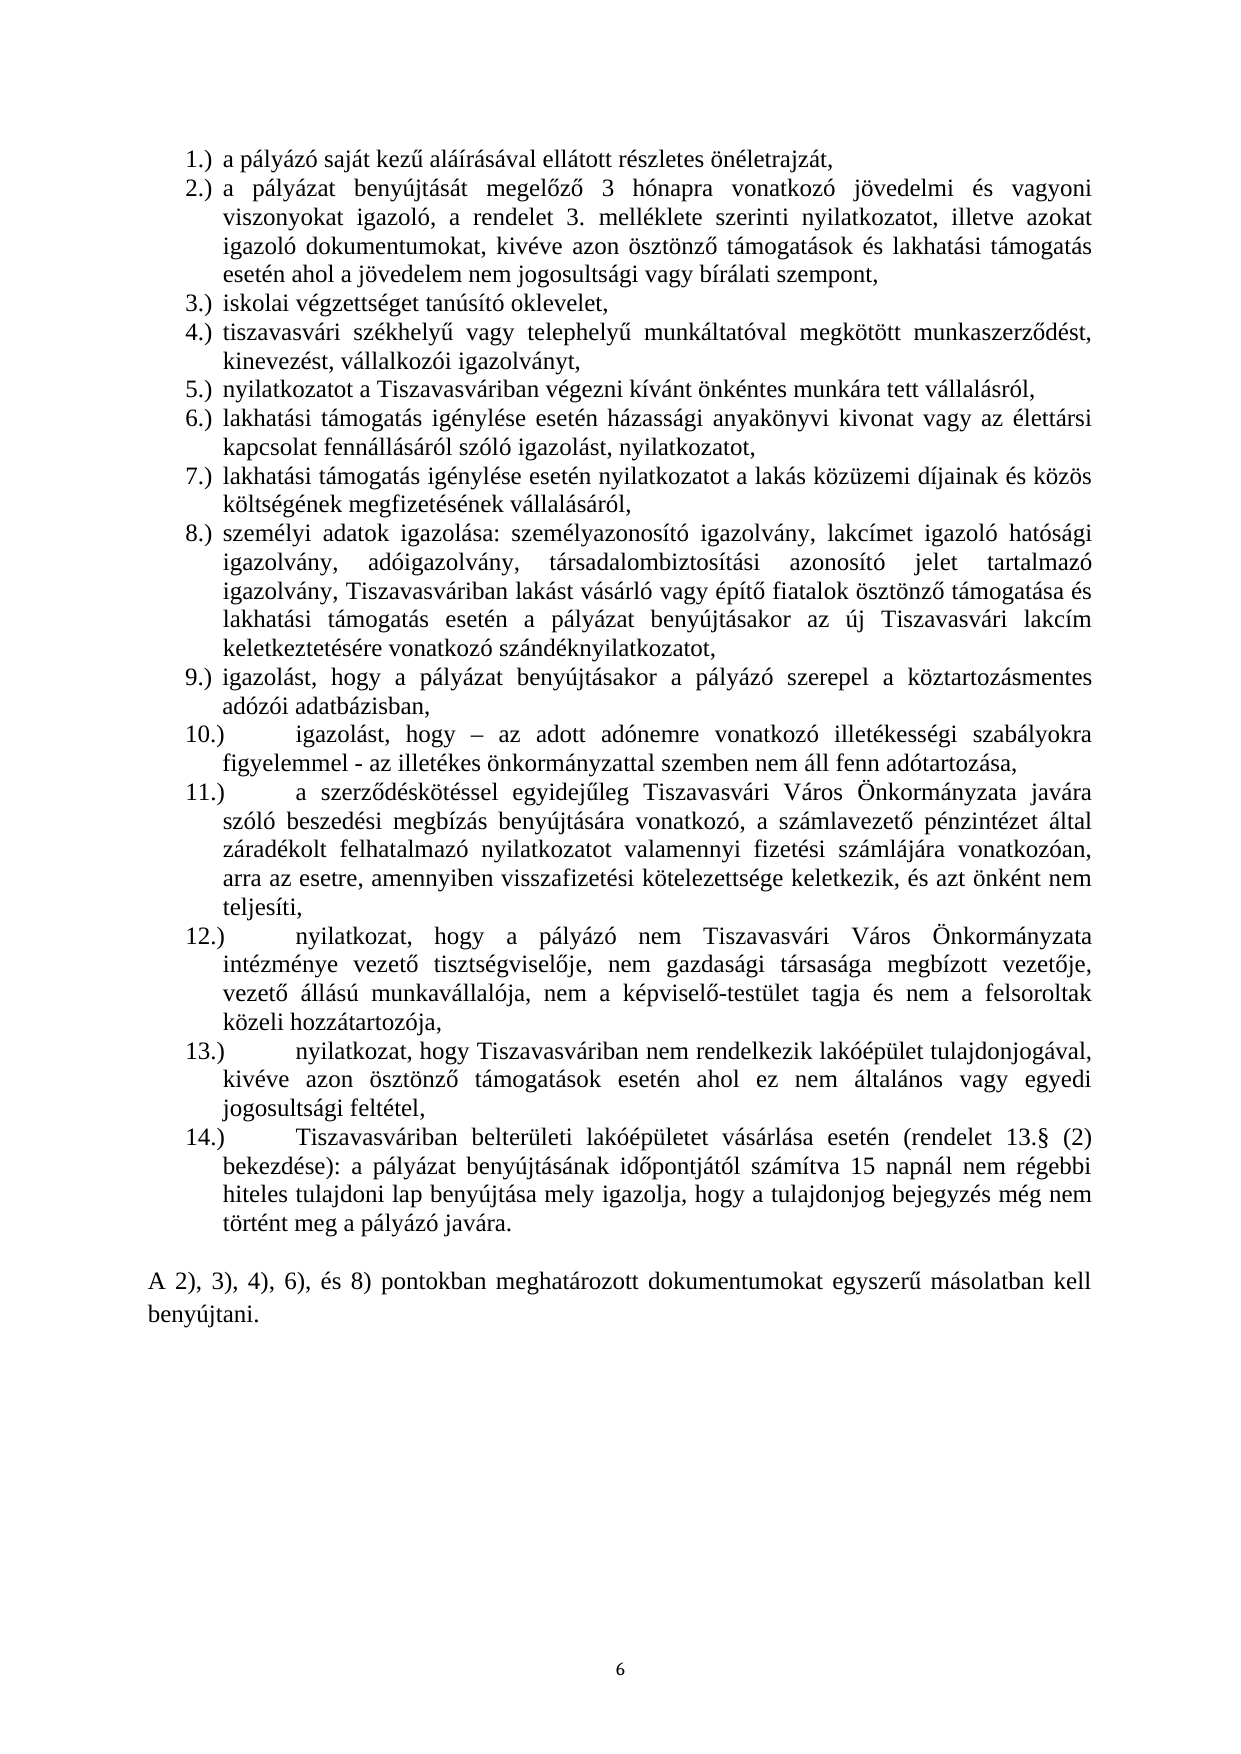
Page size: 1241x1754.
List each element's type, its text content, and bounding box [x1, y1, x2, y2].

list a pályázó saját kezű aláírásával ellátott részletes önéletrajzát, [185, 144, 1093, 173]
list lakhatási támogatás igénylése esetén nyilatkozatot a lakás közüzemi díjainak és közös költségének megfizetésének vállalásáról, [185, 461, 1093, 518]
list tiszavasvári székhelyű vagy telephelyű munkáltatóval megkötött munkaszerződést, kinevezést, vállalkozói igazolványt, [185, 317, 1093, 374]
list a szerződéskötéssel egyidejűleg Tiszavasvári Város Önkormányzata javára szóló beszedési megbízás benyújtására vonatkozó, a számlavezető pénzintézet által záradékolt felhatalmazó nyilatkozatot valamennyi fizetési számlájára vonatkozóan, arra az esetre, amennyiben visszafizetési kötelezettsége keletkezik, és azt önként nem teljesíti, [185, 777, 1093, 921]
list nyilatkozatot a Tiszavasváriban végezni kívánt önkéntes munkára tett vállalásról, [185, 374, 1093, 403]
list lakhatási támogatás igénylése esetén házassági anyakönyvi kivonat vagy az élettársi kapcsolat fennállásáról szóló igazolást, nyilatkozatot, [185, 403, 1093, 461]
list igazolást, hogy a pályázat benyújtásakor a pályázó szerepel a köztartozásmentes adózói adatbázisban, [185, 662, 1093, 719]
list Tiszavasváriban belterületi lakóépületet vásárlása esetén (rendelet 13.§ (2) bekezdése): a pályázat benyújtásának időpontjától számítva 15 napnál nem régebbi hiteles tulajdoni lap benyújtása mely igazolja, hogy a tulajdonjog bejegyzés még nem történt meg a pályázó javára. [185, 1122, 1093, 1237]
list nyilatkozat, hogy a pályázó nem Tiszavasvári Város Önkormányzata intézménye vezető tisztségviselője, nem gazdasági társasága megbízott vezetője, vezető állású munkavállalója, nem a képviselő-testület tagja és nem a felsoroltak közeli hozzátartozója, [185, 921, 1093, 1036]
list igazolást, hogy – az adott adónemre vonatkozó illetékességi szabályokra figyelemmel - az illetékes önkormányzattal szemben nem áll fenn adótartozása, [185, 719, 1093, 777]
list a pályázat benyújtását megelőző 3 hónapra vonatkozó jövedelmi és vagyoni viszonyokat igazoló, a rendelet 3. melléklete szerinti nyilatkozatot, illetve azokat igazoló dokumentumokat, kivéve azon ösztönző támogatások és lakhatási támogatás esetén ahol a jövedelem nem jogosultsági vagy bírálati szempont, [185, 173, 1093, 288]
list személyi adatok igazolása: személyazonosító igazolvány, lakcímet igazoló hatósági igazolvány, adóigazolvány, társadalombiztosítási azonosító jelet tartalmazó igazolvány, Tiszavasváriban lakást vásárló vagy építő fiatalok ösztönző támogatása és lakhatási támogatás esetén a pályázat benyújtásakor az új Tiszavasvári lakcím keletkeztetésére vonatkozó szándéknyilatkozatot, [185, 518, 1093, 662]
list nyilatkozat, hogy Tiszavasváriban nem rendelkezik lakóépület tulajdonjogával, kivéve azon ösztönző támogatások esetén ahol ez nem általános vagy egyedi jogosultsági feltétel, [185, 1036, 1093, 1122]
text A 2), 3), 4), 6), és 8) pontokban meghatározott dokumentumokat egyszerű másolatban kell benyújtani. [148, 1266, 1093, 1327]
list iskolai végzettséget tanúsító oklevelet, [185, 288, 1093, 317]
